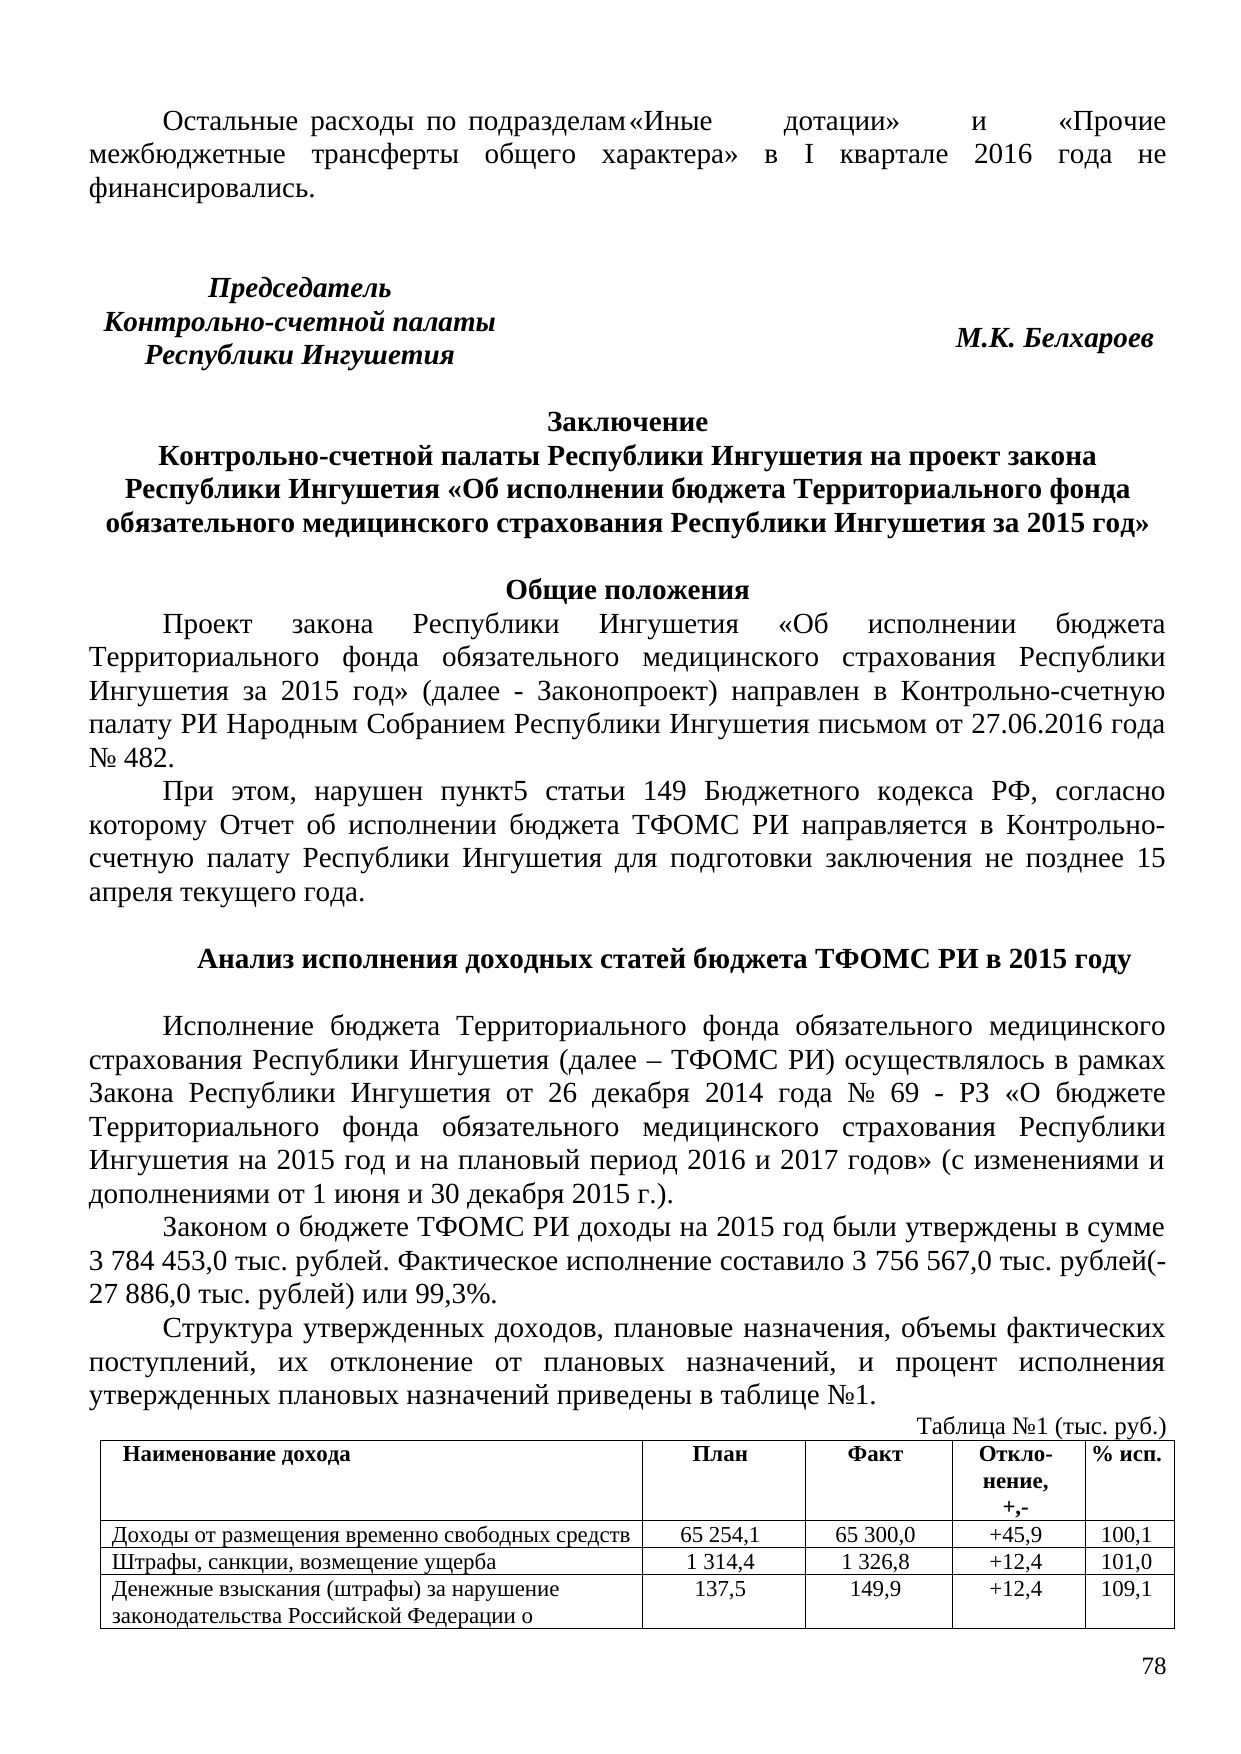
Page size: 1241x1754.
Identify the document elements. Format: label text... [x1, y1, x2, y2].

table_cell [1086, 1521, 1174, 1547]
text Заключение [89, 404, 1167, 438]
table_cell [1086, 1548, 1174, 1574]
text Контрольно-счетной палаты Республики Ингушетия на проект закона Республики Ингушетия «Об исполнении бюджета Территориального фонда обязательного медицинского страхования Республики Ингушетия за 2015 год» [89, 438, 1167, 539]
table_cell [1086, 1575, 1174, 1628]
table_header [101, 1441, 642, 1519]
text Законом о бюджете ТФОМС РИ доходы на 2015 год были утверждены в сумме 3 784 453,0 тыс. рублей. Фактическое исполнение составило 3 756 567,0 тыс. рублей(- 27 886,0 тыс. рублей) или 99,3%. [89, 1209, 1167, 1310]
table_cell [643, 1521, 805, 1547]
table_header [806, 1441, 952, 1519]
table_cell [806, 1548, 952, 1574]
text Проект закона Республики Ингушетия «Об исполнении бюджета Территориального фонда обязательного медицинского страхования Республики Ингушетия за 2015 год» (далее - Законопроект) направлен в Контрольно-счетную палату РИ Народным Собранием Республики Ингушетия письмом от 27.06.2016 года № 482. [89, 606, 1167, 773]
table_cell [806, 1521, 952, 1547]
text Остальные расходы по подразделам «Иные дотации» и «Прочие межбюджетные трансферты общего характера» в I квартале 2016 года не финансировались. [89, 103, 1167, 203]
text Общие положения [89, 572, 1167, 606]
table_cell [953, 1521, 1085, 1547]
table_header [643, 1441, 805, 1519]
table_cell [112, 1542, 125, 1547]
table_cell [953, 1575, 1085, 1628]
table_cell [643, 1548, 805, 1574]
text Структура утвержденных доходов, плановые назначения, объемы фактических поступлений, их отклонение от плановых назначений, и процент исполнения утвержденных плановых назначений приведены в таблице №1. [89, 1310, 1167, 1411]
text Таблица №1 (тыс. руб.) [89, 1411, 1167, 1439]
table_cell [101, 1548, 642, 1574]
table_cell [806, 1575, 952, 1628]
text При этом, нарушен пункт5 статьи 149 Бюджетного кодекса РФ, согласно которому Отчет об исполнении бюджета ТФОМС РИ направляется в Контрольно-счетную палату Республики Ингушетия для подготовки заключения не позднее 15 апреля текущего года. [89, 773, 1167, 908]
text Анализ исполнения доходных статей бюджета ТФОМС РИ в 2015 году [89, 941, 1167, 975]
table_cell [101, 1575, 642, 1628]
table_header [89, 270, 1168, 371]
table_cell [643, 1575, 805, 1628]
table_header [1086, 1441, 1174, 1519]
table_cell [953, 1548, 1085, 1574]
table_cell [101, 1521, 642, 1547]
text Исполнение бюджета Территориального фонда обязательного медицинского страхования Республики Ингушетия (далее – ТФОМС РИ) осуществлялось в рамках Закона Республики Ингушетия от 26 декабря 2014 года № 69 - РЗ «О бюджете Территориального фонда обязательного медицинского страхования Республики Ингушетия на 2015 год и на плановый период 2016 и 2017 годов» (с изменениями и дополнениями от 1 июня и 30 декабря 2015 г.). [89, 1008, 1167, 1209]
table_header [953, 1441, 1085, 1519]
